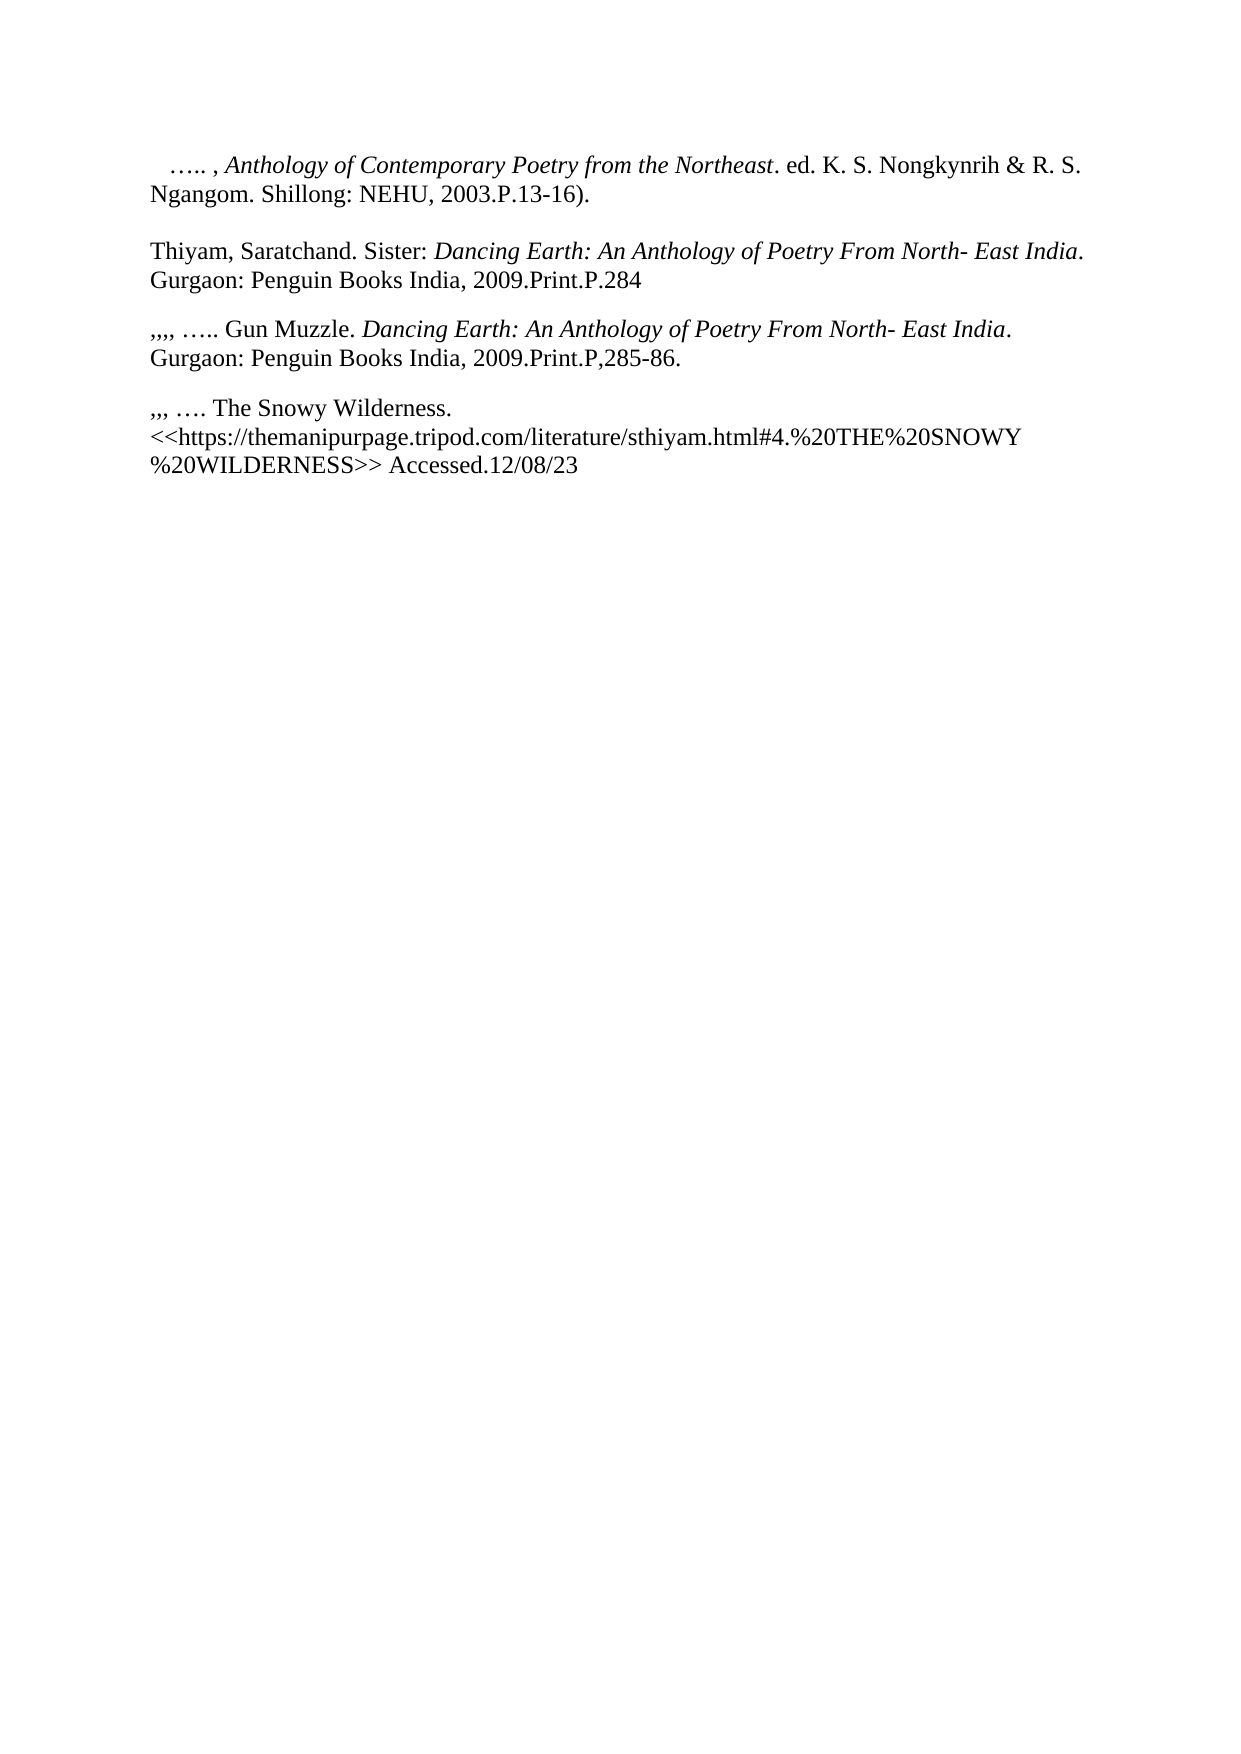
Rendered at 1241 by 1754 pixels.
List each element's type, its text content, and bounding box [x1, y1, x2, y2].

text ….. , Anthology of Contemporary Poetry from the Northeast. ed. K. S. Nongkynrih & R. S. Ngangom. Shillong: NEHU, 2003.P.13-16). [150, 150, 1090, 207]
text ,,,, ….. Gun Muzzle. Dancing Earth: An Anthology of Poetry From North- East India. Gurgaon: Penguin Books India, 2009.Print.P,285-86. [150, 314, 1090, 372]
text ,,, …. The Snowy Wilderness. <<https://themanipurpage.tripod.com/literature/sthiyam.html#4.%20THE%20SNOWY%20WILDERNESS>> Accessed.12/08/23 [150, 393, 1090, 479]
text Thiyam, Saratchand. Sister: Dancing Earth: An Anthology of Poetry From North- East India. Gurgaon: Penguin Books India, 2009.Print.P.284 [150, 236, 1090, 294]
